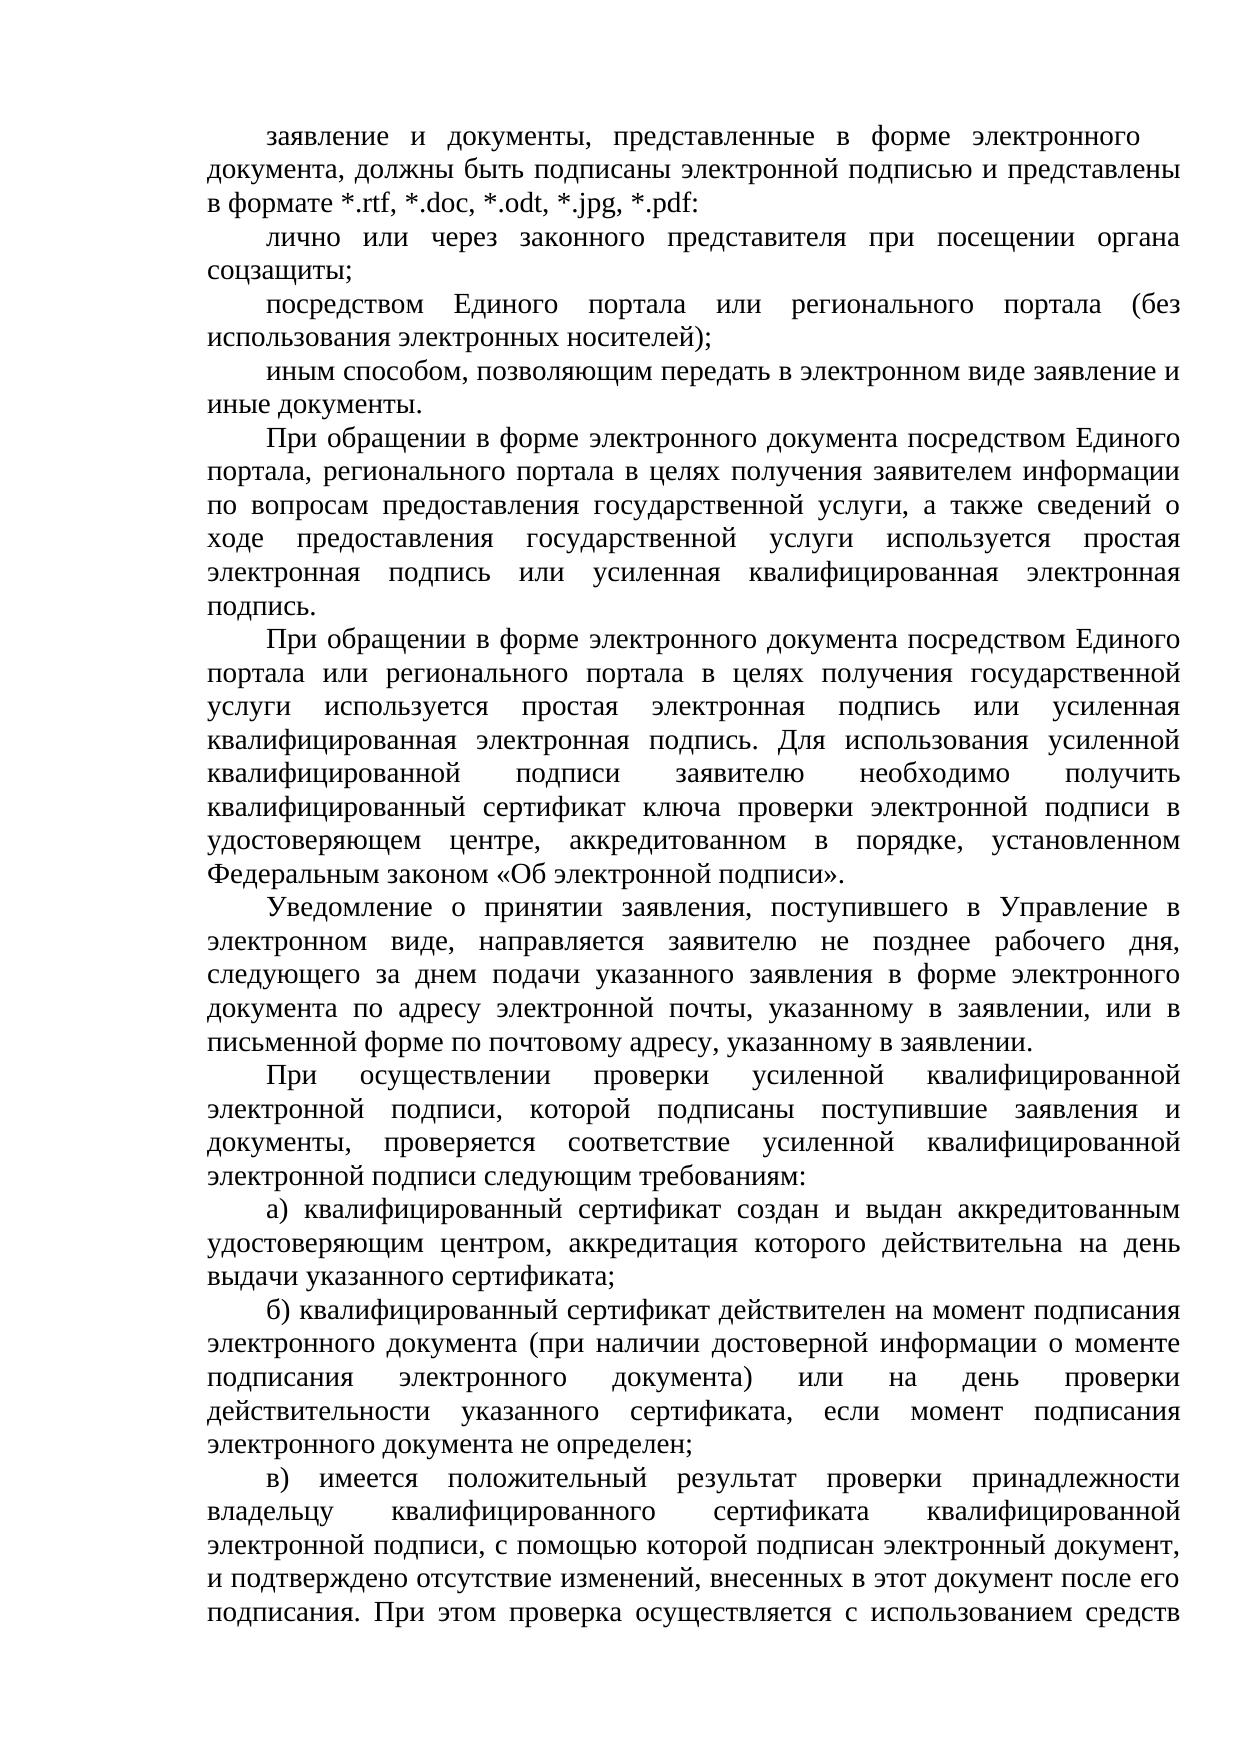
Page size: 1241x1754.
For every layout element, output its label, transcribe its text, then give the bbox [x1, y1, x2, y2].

text иным способом, позволяющим передать в электронном виде заявление и иные документы. [207, 353, 1181, 420]
text При обращении в форме электронного документа посредством Единого портала, регионального портала в целях получения заявителем информации по вопросам предоставления государственной услуги, а также сведений о ходе предоставления государственной услуги используется простая электронная подпись или усиленная квалифицированная электронная подпись. [207, 420, 1181, 621]
text а) квалифицированный сертификат создан и выдан аккредитованным удостоверяющим центром, аккредитация которого действительна на день выдачи указанного сертификата; [207, 1191, 1181, 1292]
text При обращении в форме электронного документа посредством Единого портала или регионального портала в целях получения государственной услуги используется простая электронная подпись или усиленная квалифицированная электронная подпись. Для использования усиленной квалифицированной подписи заявителю необходимо получить квалифицированный сертификат ключа проверки электронной подписи в удостоверяющем центре, аккредитованном в порядке, установленном Федеральным законом «Об электронной подписи». [207, 621, 1181, 889]
text При осуществлении проверки усиленной квалифицированной электронной подписи, которой подписаны поступившие заявления и документы, проверяется соответствие усиленной квалифицированной электронной подписи следующим требованиям: [207, 1057, 1181, 1191]
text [207, 1460, 1181, 1627]
text б) квалифицированный сертификат действителен на момент подписания электронного документа (при наличии достоверной информации о моменте подписания электронного документа) или на день проверки действительности указанного сертификата, если момент подписания электронного документа не определен; [207, 1292, 1181, 1460]
text заявление и документы, представленные в форме электронного документа, должны быть подписаны электронной подписью и представлены в формате *.rtf, *.doc, *.odt, *.jpg, *.pdf: [207, 118, 1181, 219]
text лично или через законного представителя при посещении органа соцзащиты; [207, 219, 1181, 286]
text посредством Единого портала или регионального портала (без использования электронных носителей); [207, 286, 1181, 353]
text Уведомление о принятии заявления, поступившего в Управление в электронном виде, направляется заявителю не позднее рабочего дня, следующего за днем подачи указанного заявления в форме электронного документа по адресу электронной почты, указанному в заявлении, или в письменной форме по почтовому адресу, указанному в заявлении. [207, 889, 1181, 1057]
